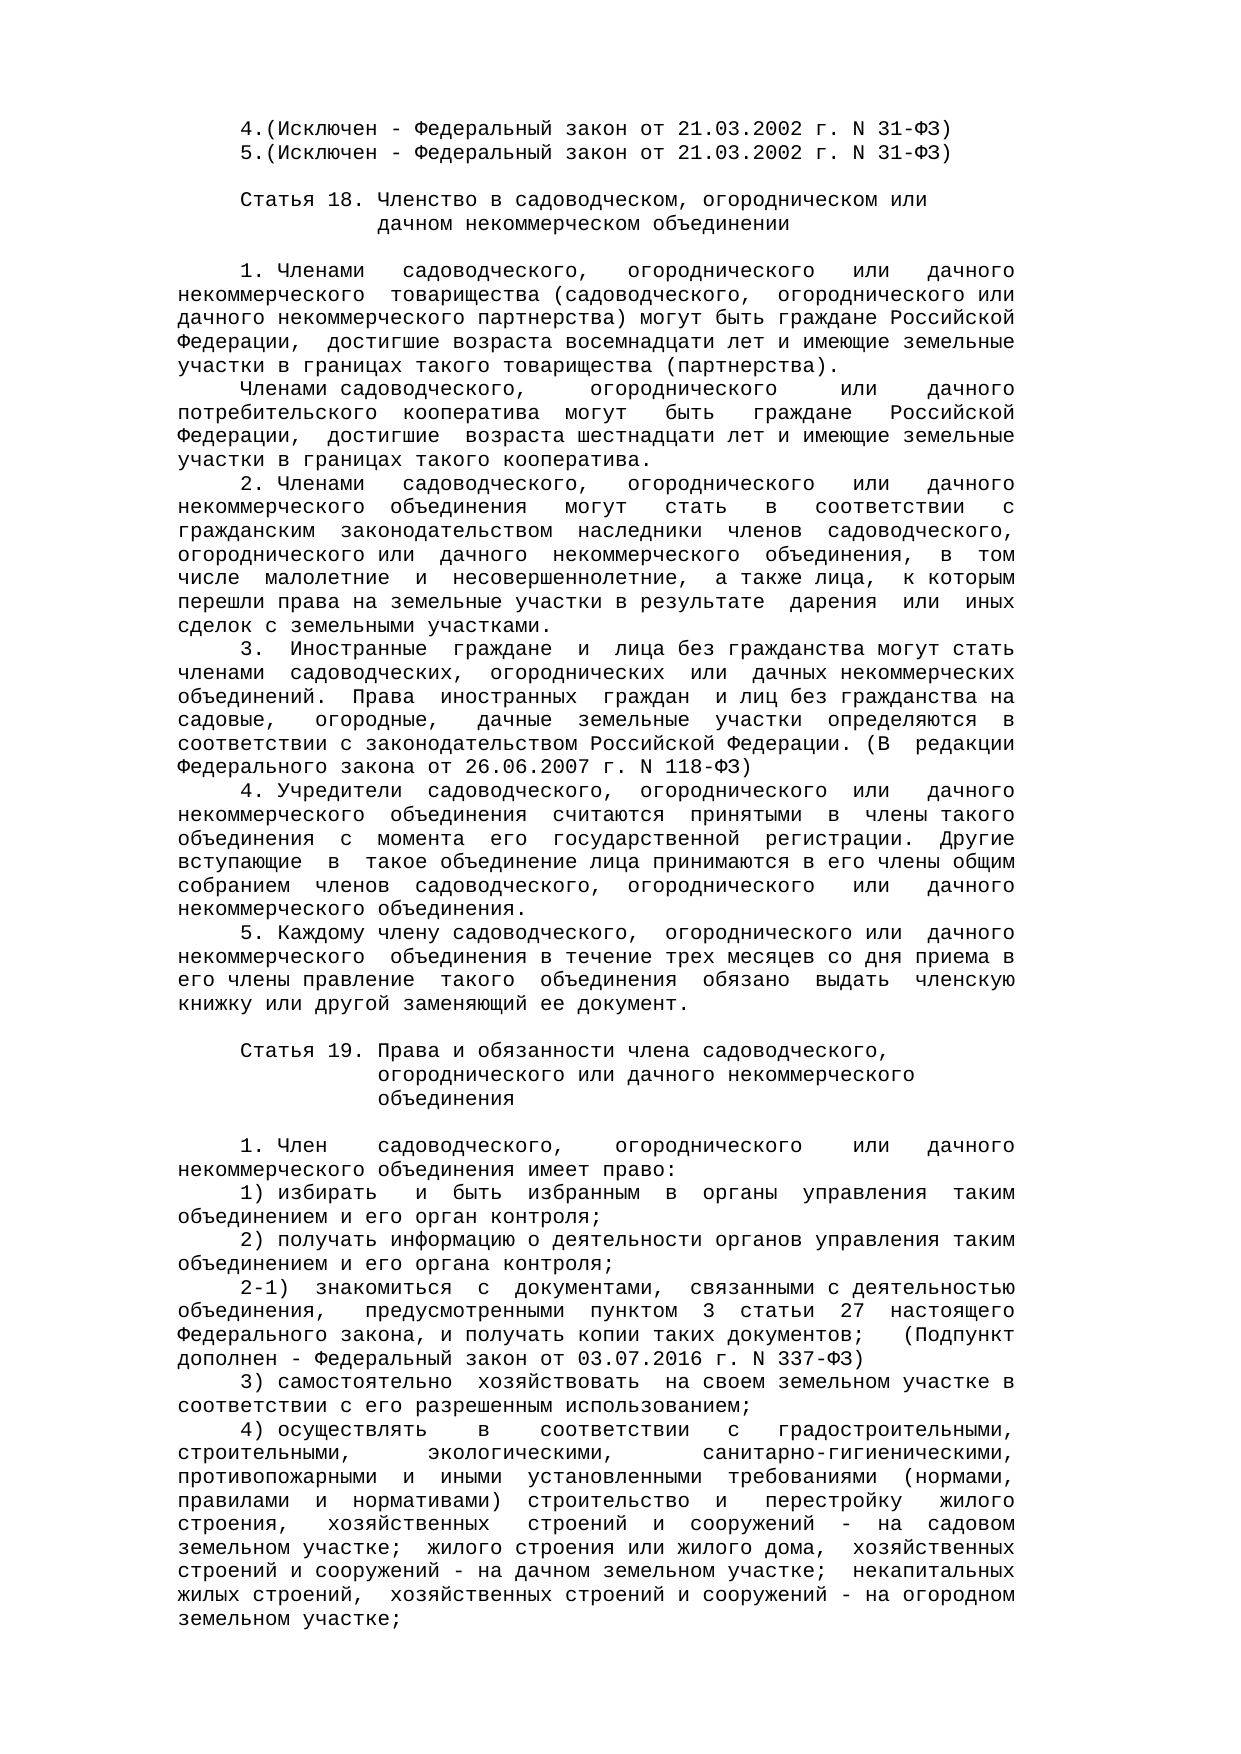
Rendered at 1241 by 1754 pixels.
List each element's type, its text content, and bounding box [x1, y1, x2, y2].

text числе малолетние и несовершеннолетние, а также лица, к которым [177, 567, 1152, 591]
text земельном участке; жилого строения или жилого дома, хозяйственных [177, 1537, 1152, 1561]
text дополнен - Федеральный закон от 03.07.2016 г. N 337-ФЗ) [177, 1348, 1152, 1371]
text объединения с момента его государственной регистрации. Другие [177, 827, 1152, 851]
text 1. Членами садоводческого, огороднического или дачного [177, 260, 1152, 284]
text Федерации, достигшие возраста шестнадцати лет и имеющие земельные [177, 426, 1152, 449]
text некоммерческого товарищества (садоводческого, огороднического или [177, 284, 1152, 307]
text Статья 18. Членство в садоводческом, огородническом или [177, 189, 1152, 213]
text перешли права на земельные участки в результате дарения или иных [177, 591, 1152, 615]
text участки в границах такого товарищества (партнерства). [177, 354, 1152, 378]
text жилых строений, хозяйственных строений и сооружений - на огородном [177, 1584, 1152, 1608]
text строения, хозяйственных строений и сооружений - на садовом [177, 1513, 1152, 1537]
text объединением и его органа контроля; [177, 1253, 1152, 1277]
text огороднического или дачного некоммерческого объединения, в том [177, 544, 1152, 567]
text строительными, экологическими, санитарно-гигиеническими, [177, 1442, 1152, 1466]
text дачного некоммерческого партнерства) могут быть граждане Российской [177, 307, 1152, 331]
text 2-1) знакомиться с документами, связанными с деятельностью [177, 1277, 1152, 1300]
text объединением и его орган контроля; [177, 1206, 1152, 1229]
text Членами садоводческого, огороднического или дачного [177, 378, 1152, 402]
text земельном участке; [177, 1608, 1152, 1631]
text соответствии с его разрешенным использованием; [177, 1395, 1152, 1419]
text дачном некоммерческом объединении [177, 213, 1152, 236]
text 4.(Исключен - Федеральный закон от 21.03.2002 г. N 31-ФЗ) [177, 118, 1152, 142]
text членами садоводческих, огороднических или дачных некоммерческих [177, 662, 1152, 686]
text 3. Иностранные граждане и лица без гражданства могут стать [177, 638, 1152, 662]
text соответствии с законодательством Российской Федерации. (В редакции [177, 733, 1152, 757]
text некоммерческого объединения могут стать в соответствии с [177, 496, 1152, 520]
text 2) получать информацию о деятельности органов управления таким [177, 1229, 1152, 1253]
text объединений. Права иностранных граждан и лиц без гражданства на [177, 686, 1152, 709]
text сделок с земельными участками. [177, 615, 1152, 638]
text Федерального закона от 26.06.2007 г. N 118-ФЗ) [177, 757, 1152, 780]
text строений и сооружений - на дачном земельном участке; некапитальных [177, 1561, 1152, 1584]
text гражданским законодательством наследники членов садоводческого, [177, 520, 1152, 544]
text некоммерческого объединения считаются принятыми в члены такого [177, 804, 1152, 827]
text объединения [177, 1088, 1152, 1111]
text 1) избирать и быть избранным в органы управления таким [177, 1182, 1152, 1206]
text 5.(Исключен - Федеральный закон от 21.03.2002 г. N 31-ФЗ) [177, 142, 1152, 165]
text садовые, огородные, дачные земельные участки определяются в [177, 709, 1152, 733]
text 5. Каждому члену садоводческого, огороднического или дачного [177, 922, 1152, 946]
text 2. Членами садоводческого, огороднического или дачного [177, 473, 1152, 496]
text потребительского кооператива могут быть граждане Российской [177, 402, 1152, 426]
text 4. Учредители садоводческого, огороднического или дачного [177, 780, 1152, 804]
text некоммерческого объединения. [177, 898, 1152, 922]
text 4) осуществлять в соответствии с градостроительными, [177, 1419, 1152, 1442]
text объединения, предусмотренными пунктом 3 статьи 27 настоящего [177, 1300, 1152, 1324]
text Федерального закона, и получать копии таких документов; (Подпункт [177, 1324, 1152, 1348]
text 1. Член садоводческого, огороднического или дачного [177, 1135, 1152, 1158]
text участки в границах такого кооператива. [177, 449, 1152, 473]
text правилами и нормативами) строительство и перестройку жилого [177, 1489, 1152, 1513]
text огороднического или дачного некоммерческого [177, 1064, 1152, 1088]
text 3) самостоятельно хозяйствовать на своем земельном участке в [177, 1371, 1152, 1395]
text Статья 19. Права и обязанности члена садоводческого, [177, 1040, 1152, 1064]
text книжку или другой заменяющий ее документ. [177, 993, 1152, 1017]
text Федерации, достигшие возраста восемнадцати лет и имеющие земельные [177, 331, 1152, 354]
text противопожарными и иными установленными требованиями (нормами, [177, 1466, 1152, 1489]
text некоммерческого объединения в течение трех месяцев со дня приема в [177, 946, 1152, 969]
text собранием членов садоводческого, огороднического или дачного [177, 875, 1152, 898]
text его члены правление такого объединения обязано выдать членскую [177, 969, 1152, 993]
text вступающие в такое объединение лица принимаются в его члены общим [177, 851, 1152, 875]
text некоммерческого объединения имеет право: [177, 1158, 1152, 1182]
